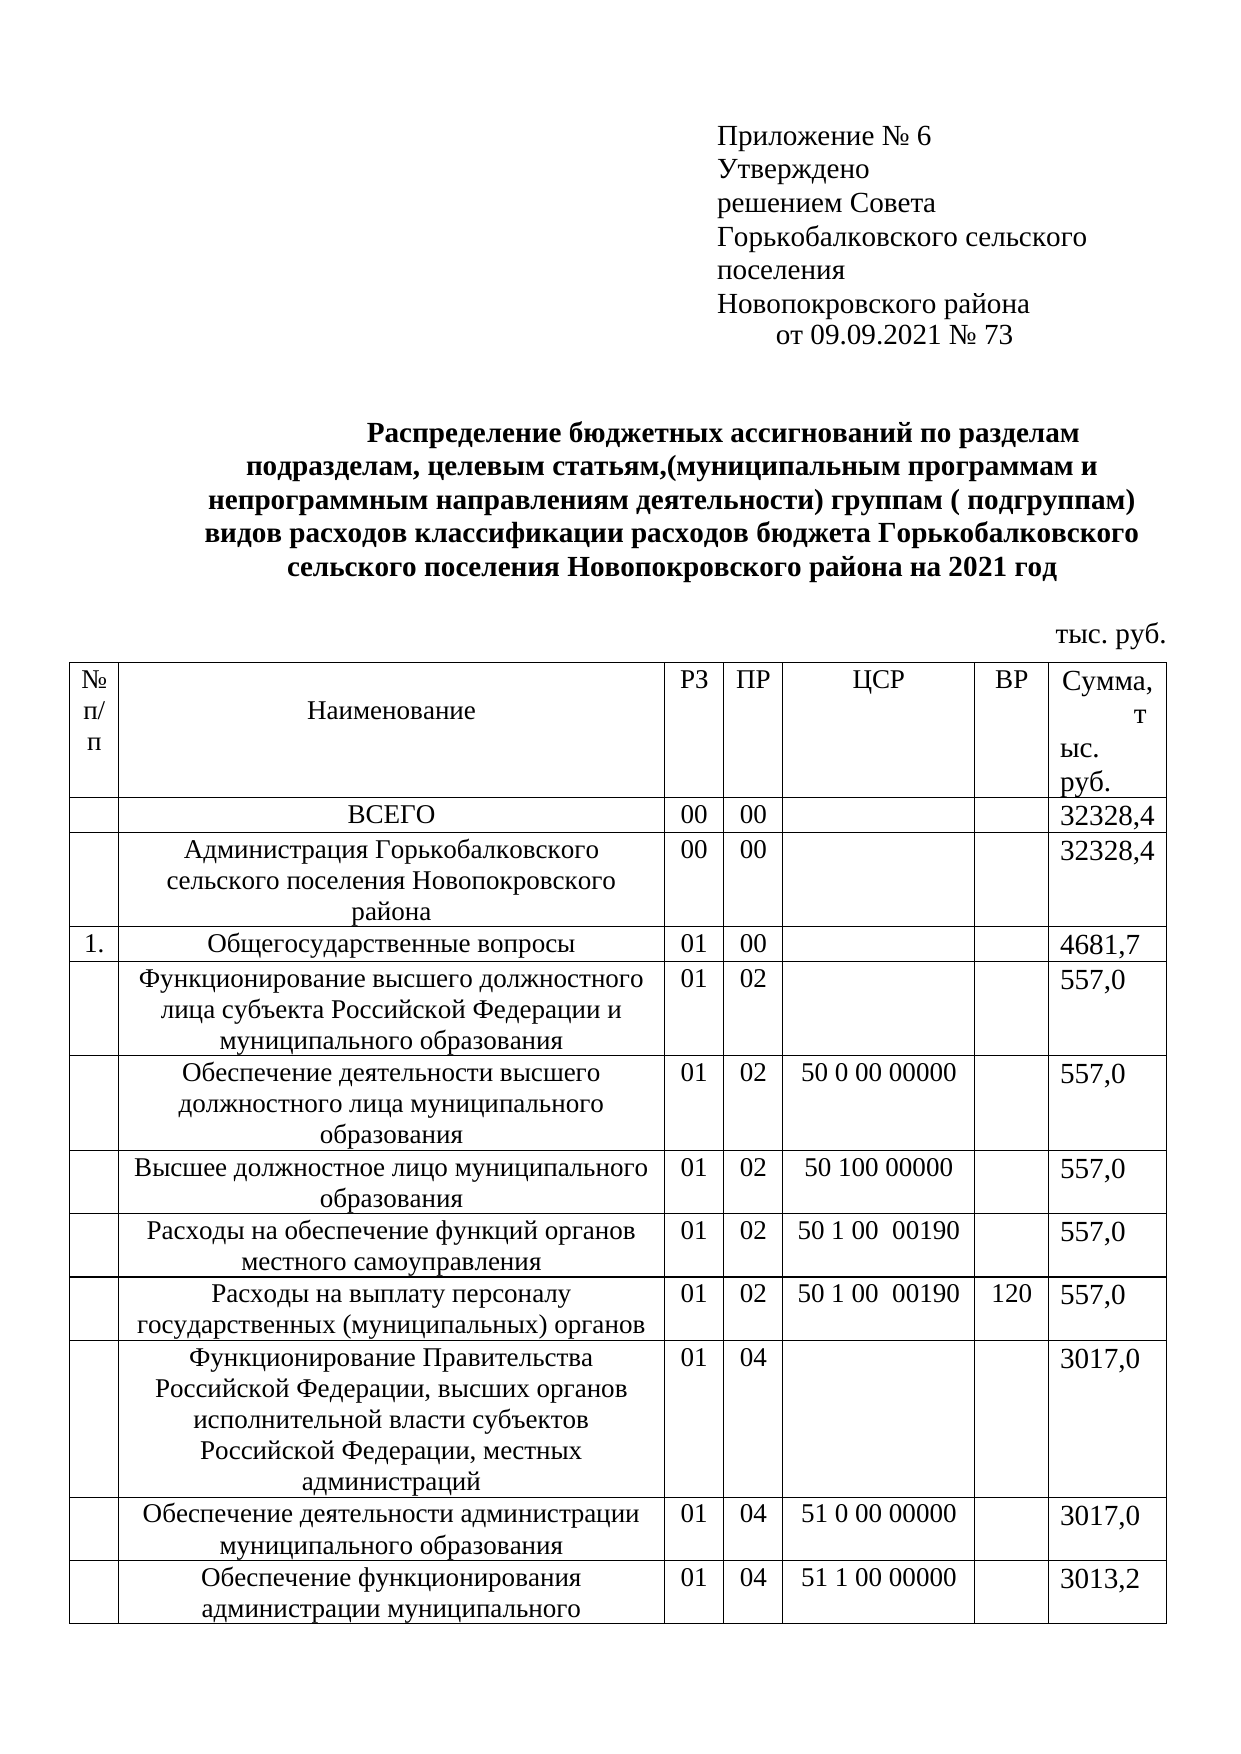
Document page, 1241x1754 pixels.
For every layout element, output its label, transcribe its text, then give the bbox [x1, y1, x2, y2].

table_cell 557,0 [1049, 1056, 1166, 1150]
text от 09.09.2021 № 73 [177, 319, 1166, 351]
table_cell 557,0 [1049, 1214, 1166, 1276]
table_header РЗ [665, 663, 723, 797]
table_cell [975, 833, 1048, 926]
table_cell [783, 833, 974, 926]
table_cell 00 [724, 798, 782, 832]
table_cell 50 100 00000 [783, 1151, 974, 1213]
table_cell [70, 1151, 118, 1213]
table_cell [119, 1561, 664, 1623]
table_cell 1. [70, 927, 118, 961]
table_cell Обеспечение деятельности высшего должностного лица муниципального образования [119, 1056, 664, 1150]
table_cell [70, 1561, 118, 1623]
text Распределение бюджетных ассигнований по разделам подразделам, целевым статьям,(муниципальным программам и непрограммным направлениям деятельности) группам ( подгруппам) видов расходов классификации расходов бюджета Горькобалковского сельского поселения Новопокровского района на 2021 год [177, 415, 1166, 582]
text Приложение № 6 [177, 118, 1166, 152]
table_cell [975, 1056, 1048, 1150]
text Утверждено [177, 152, 1166, 185]
table_header Наименование [119, 663, 664, 797]
table_cell 01 [665, 1151, 723, 1213]
table_cell 00 [665, 798, 723, 832]
table_cell 557,0 [1049, 1278, 1166, 1340]
table_cell [70, 1278, 118, 1340]
table_header ЦСР [783, 663, 974, 797]
table_cell 02 [724, 962, 782, 1055]
text решением Совета [177, 185, 1166, 219]
table_cell 01 [665, 1056, 723, 1150]
table_cell 02 [724, 1151, 782, 1213]
table_cell 00 [665, 833, 723, 926]
table_cell Общегосударственные вопросы [119, 927, 664, 961]
table_cell Администрация Горькобалковского сельского поселения Новопокровского района [119, 833, 664, 926]
table_cell Функционирование высшего должностного лица субъекта Российской Федерации и муниципального образования [119, 962, 664, 1055]
table_cell 01 [665, 927, 723, 961]
table_cell [70, 1214, 118, 1276]
table_cell Расходы на обеспечение функций органов местного самоуправления [119, 1214, 664, 1276]
table_cell 01 [665, 1278, 723, 1340]
table_cell 04 [724, 1498, 782, 1560]
table_header Сумма, тыс. руб. [1049, 663, 1166, 797]
text поселения [177, 252, 1166, 286]
table_cell 50 1 00 00190 [783, 1278, 974, 1340]
table_cell 04 [724, 1561, 782, 1623]
table_cell Обеспечение деятельности администрации муниципального образования [119, 1498, 664, 1560]
table_cell [783, 1341, 974, 1497]
table_header № п/п [70, 663, 118, 797]
table_cell 02 [724, 1214, 782, 1276]
table_cell [783, 798, 974, 832]
table_header ВР [975, 663, 1048, 797]
table_cell 01 [665, 962, 723, 1055]
table_cell 557,0 [1049, 1151, 1166, 1213]
table_cell 3017,0 [1049, 1498, 1166, 1560]
table_cell 50 1 00 00190 [783, 1214, 974, 1276]
table_cell 3013,2 [1049, 1561, 1166, 1623]
table_cell [70, 1498, 118, 1560]
table_cell 01 [665, 1341, 723, 1497]
text Новопокровского района [177, 286, 1166, 319]
table_cell [70, 798, 118, 832]
table_cell 4681,7 [1049, 927, 1166, 961]
table_cell [975, 1151, 1048, 1213]
table_cell [70, 1341, 118, 1497]
table_cell 50 0 00 00000 [783, 1056, 974, 1150]
table_cell [70, 833, 118, 926]
table_cell 32328,4 [1049, 798, 1166, 832]
table_cell [975, 1341, 1048, 1497]
table_cell 120 [975, 1278, 1048, 1340]
table_cell Функционирование Правительства Российской Федерации, высших органов исполнительной власти субъектов Российской Федерации, местных администраций [119, 1341, 664, 1497]
table_header ПР [724, 663, 782, 797]
table_cell [975, 927, 1048, 961]
table_cell [975, 1561, 1048, 1623]
table_cell Высшее должностное лицо муниципального образования [119, 1151, 664, 1213]
table_cell [783, 927, 974, 961]
table_cell 51 0 00 00000 [783, 1498, 974, 1560]
table_cell [975, 1498, 1048, 1560]
table_cell [975, 798, 1048, 832]
table_cell 02 [724, 1056, 782, 1150]
text тыс. руб. [177, 616, 1166, 649]
table_cell 51 1 00 00000 [783, 1561, 974, 1623]
table_cell 01 [665, 1214, 723, 1276]
table_cell 32328,4 [1049, 833, 1166, 926]
table_cell 557,0 [1049, 962, 1166, 1055]
text Горькобалковского сельского [177, 219, 1166, 252]
table_cell [70, 1056, 118, 1150]
table_cell 01 [665, 1498, 723, 1560]
table_cell [783, 962, 974, 1055]
table_cell 00 [724, 927, 782, 961]
table_cell 02 [724, 1278, 782, 1340]
table_cell 3017,0 [1049, 1341, 1166, 1497]
table_cell [975, 962, 1048, 1055]
table_cell 00 [724, 833, 782, 926]
table_cell [975, 1214, 1048, 1276]
table_cell 04 [724, 1341, 782, 1497]
table_cell 01 [665, 1561, 723, 1623]
table_cell Расходы на выплату персоналу государственных (муниципальных) органов [119, 1278, 664, 1340]
table_cell ВСЕГО [119, 798, 664, 832]
table_cell [70, 962, 118, 1055]
